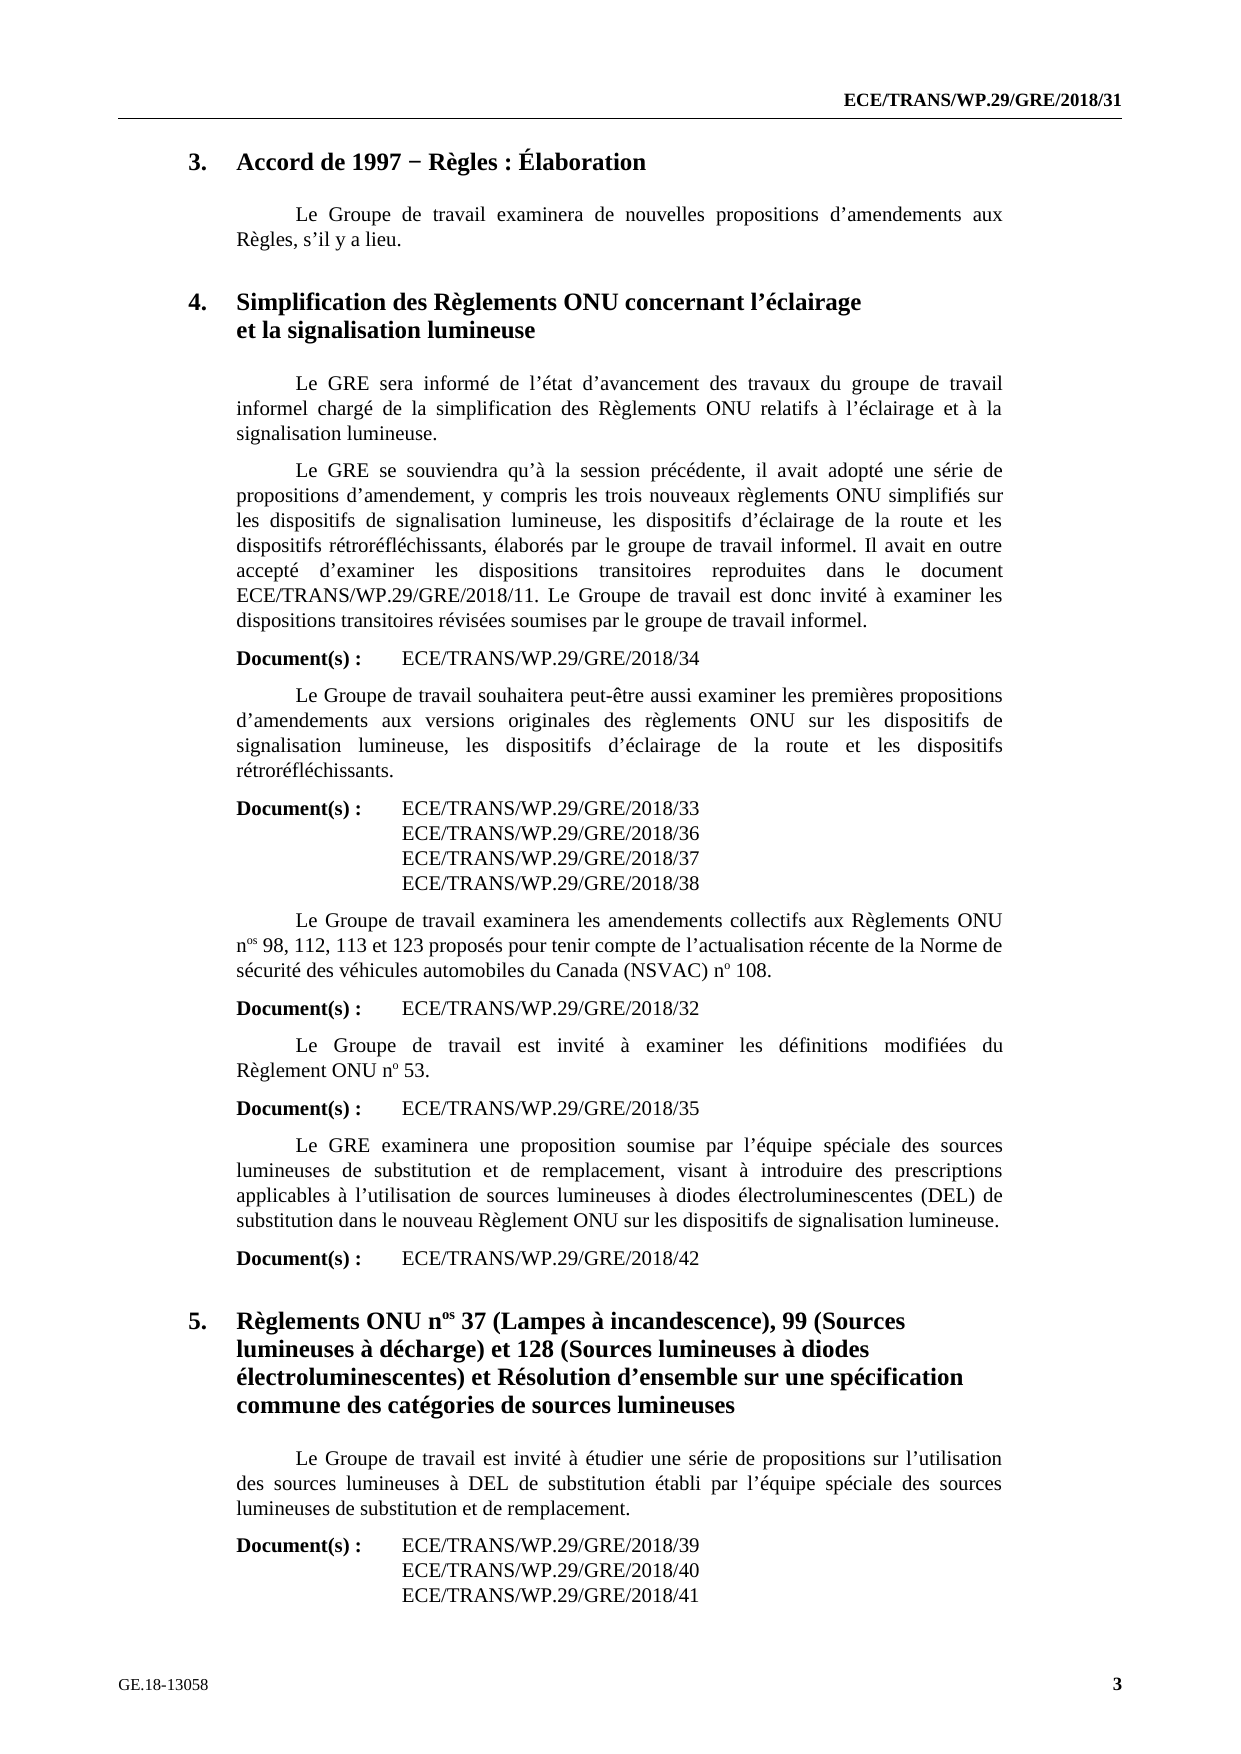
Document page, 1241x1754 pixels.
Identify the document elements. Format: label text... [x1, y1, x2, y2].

text Document(s) : ECE/TRANS/WP.29/GRE/2018/42 [236, 1244, 1004, 1269]
text Le Groupe de travail examinera les amendements collectifs aux Règlements ONU nos 98, 112, 113 et 123 proposés pour tenir compte de l’actualisation récente de la Norme de sécurité des véhicules automobiles du Canada (NSVAC) no 108. [236, 907, 1004, 982]
text Le Groupe de travail est invité à étudier une série de propositions sur l’utilisation des sources lumineuses à DEL de substitution établi par l’équipe spéciale des sources lumineuses de substitution et de remplacement. [236, 1444, 1004, 1519]
text Document(s) : ECE/TRANS/WP.29/GRE/2018/32 [236, 994, 1004, 1019]
text Le GRE sera informé de l’état d’avancement des travaux du groupe de travail informel chargé de la simplification des Règlements ONU relatifs à l’éclairage et à la signalisation lumineuse. [236, 369, 1004, 444]
text 4. Simplification des Règlements ONU concernant l’éclairage et la signalisation lumineuse [118, 288, 1004, 344]
text Le GRE se souviendra qu’à la session précédente, il avait adopté une série de propositions d’amendement, y compris les trois nouveaux règlements ONU simplifiés sur les dispositifs de signalisation lumineuse, les dispositifs d’éclairage de la route et les dispositifs rétroréfléchissants, élaborés par le groupe de travail informel. Il avait en outre accepté d’examiner les dispositions transitoires reproduites dans le document ECE/TRANS/WP.29/GRE/2018/11. Le Groupe de travail est donc invité à examiner les dispositions transitoires révisées soumises par le groupe de travail informel. [236, 457, 1004, 632]
text Document(s) : ECE/TRANS/WP.29/GRE/2018/33 ECE/TRANS/WP.29/GRE/2018/36 ECE/TRANS/WP.29/GRE/2018/37 ECE/TRANS/WP.29/GRE/2018/38 [236, 794, 1004, 894]
text Le Groupe de travail examinera de nouvelles propositions d’amendements aux Règles, s’il y a lieu. [236, 201, 1004, 251]
text Le Groupe de travail est invité à examiner les définitions modifiées du Règlement ONU no 53. [236, 1032, 1004, 1082]
text 5. Règlements ONU nos 37 (Lampes à incandescence), 99 (Sources lumineuses à décharge) et 128 (Sources lumineuses à diodes électroluminescentes) et Résolution d’ensemble sur une spécification commune des catégories de sources lumineuses [118, 1307, 1004, 1419]
text Document(s) : ECE/TRANS/WP.29/GRE/2018/35 [236, 1094, 1004, 1119]
text Le Groupe de travail souhaitera peut-être aussi examiner les premières propositions d’amendements aux versions originales des règlements ONU sur les dispositifs de signalisation lumineuse, les dispositifs d’éclairage de la route et les dispositifs rétroréfléchissants. [236, 682, 1004, 782]
text Document(s) : ECE/TRANS/WP.29/GRE/2018/39 ECE/TRANS/WP.29/GRE/2018/40 ECE/TRANS/WP.29/GRE/2018/41 [236, 1532, 1004, 1607]
text Le GRE examinera une proposition soumise par l’équipe spéciale des sources lumineuses de substitution et de remplacement, visant à introduire des prescriptions applicables à l’utilisation de sources lumineuses à diodes électroluminescentes (DEL) de substitution dans le nouveau Règlement ONU sur les dispositifs de signalisation lumineuse. [236, 1132, 1004, 1232]
text 3. Accord de 1997 − Règles : Élaboration [118, 148, 1004, 176]
text Document(s) : ECE/TRANS/WP.29/GRE/2018/34 [236, 644, 1004, 669]
